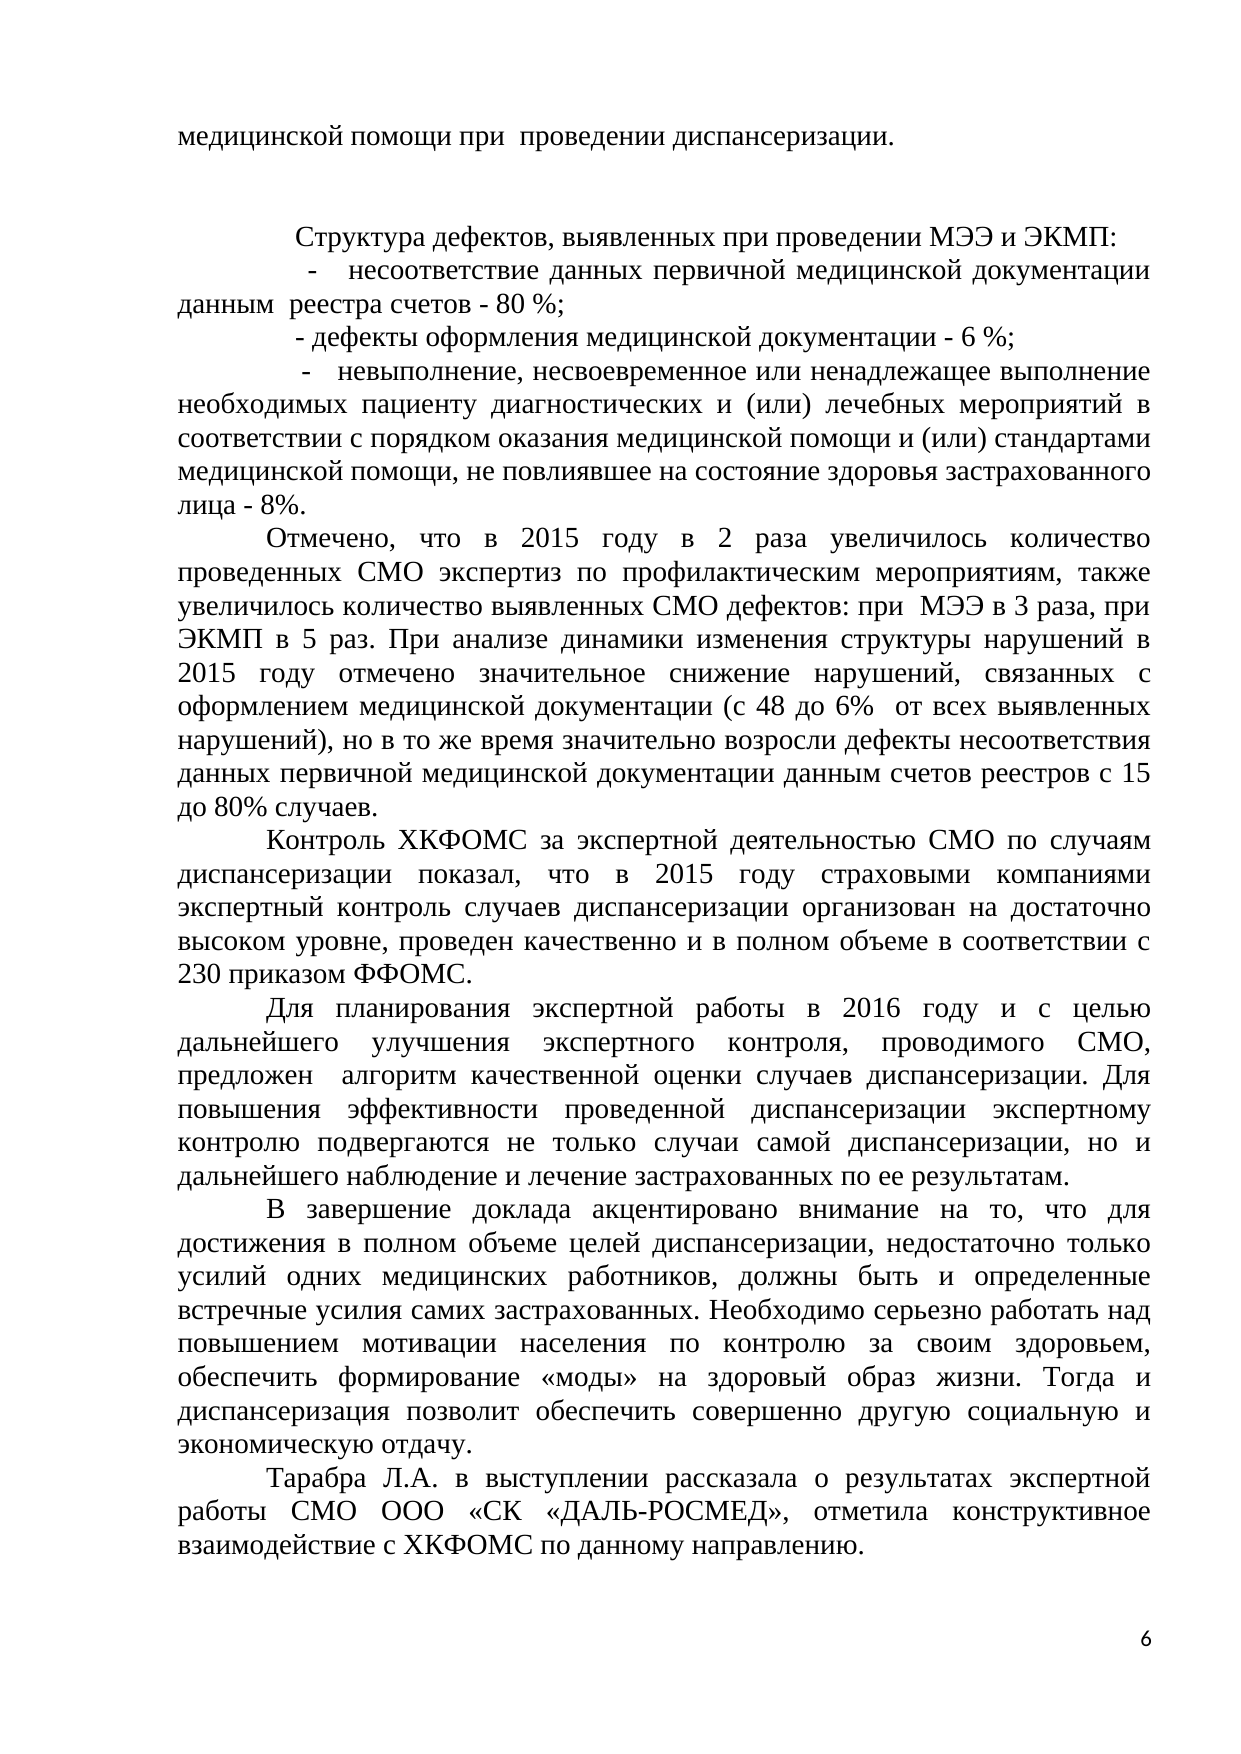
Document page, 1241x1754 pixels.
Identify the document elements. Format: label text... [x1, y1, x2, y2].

text - невыполнение, несвоевременное или ненадлежащее выполнение необходимых пациенту диагностических и (или) лечебных мероприятий в соответствии с порядком оказания медицинской помощи и (или) стандартами медицинской помощи, не повлиявшее на состояние здоровья застрахованного лица - 8%. [177, 353, 1152, 521]
text Структура дефектов, выявленных при проведении МЭЭ и ЭКМП: [177, 219, 1152, 252]
text Отмечено, что в 2015 году в 2 раза увеличилось количество проведенных СМО экспертиз по профилактическим мероприятиям, также увеличилось количество выявленных СМО дефектов: при МЭЭ в 3 раза, при ЭКМП в 5 раз. При анализе динамики изменения структуры нарушений в 2015 году отмечено значительное снижение нарушений, связанных с оформлением медицинской документации (с 48 до 6% от всех выявленных нарушений), но в то же время значительно возросли дефекты несоответствия данных первичной медицинской документации данным счетов реестров с 15 до 80% случаев. [177, 521, 1152, 822]
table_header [166, 118, 1163, 185]
text Тарабра Л.А. в выступлении рассказала о результатах экспертной работы СМО ООО «СК «ДАЛЬ-РОСМЕД», отметила конструктивное взаимодействие с ХКФОМС по данному направлению. [177, 1460, 1152, 1560]
text В завершение доклада акцентировано внимание на то, что для достижения в полном объеме целей диспансеризации, недостаточно только усилий одних медицинских работников, должны быть и определенные встречные усилия самих застрахованных. Необходимо серьезно работать над повышением мотивации населения по контролю за своим здоровьем, обеспечить формирование «моды» на здоровый образ жизни. Тогда и диспансеризация позволит обеспечить совершенно другую социальную и экономическую отдачу. [177, 1191, 1152, 1460]
text - дефекты оформления медицинской документации - 6 %; [177, 319, 1152, 353]
text Контроль ХКФОМС за экспертной деятельностью СМО по случаям диспансеризации показал, что в 2015 году страховыми компаниями экспертный контроль случаев диспансеризации организован на достаточно высоком уровне, проведен качественно и в полном объеме в соответствии с 230 приказом ФФОМС. [177, 822, 1152, 990]
text - несоответствие данных первичной медицинской документации данным реестра счетов - 80 %; [177, 252, 1152, 319]
text Для планирования экспертной работы в 2016 году и с целью дальнейшего улучшения экспертного контроля, проводимого СМО, предложен алгоритм качественной оценки случаев диспансеризации. Для повышения эффективности проведенной диспансеризации экспертному контролю подвергаются не только случаи самой диспансеризации, но и дальнейшего наблюдение и лечение застрахованных по ее результатам. [177, 990, 1152, 1191]
